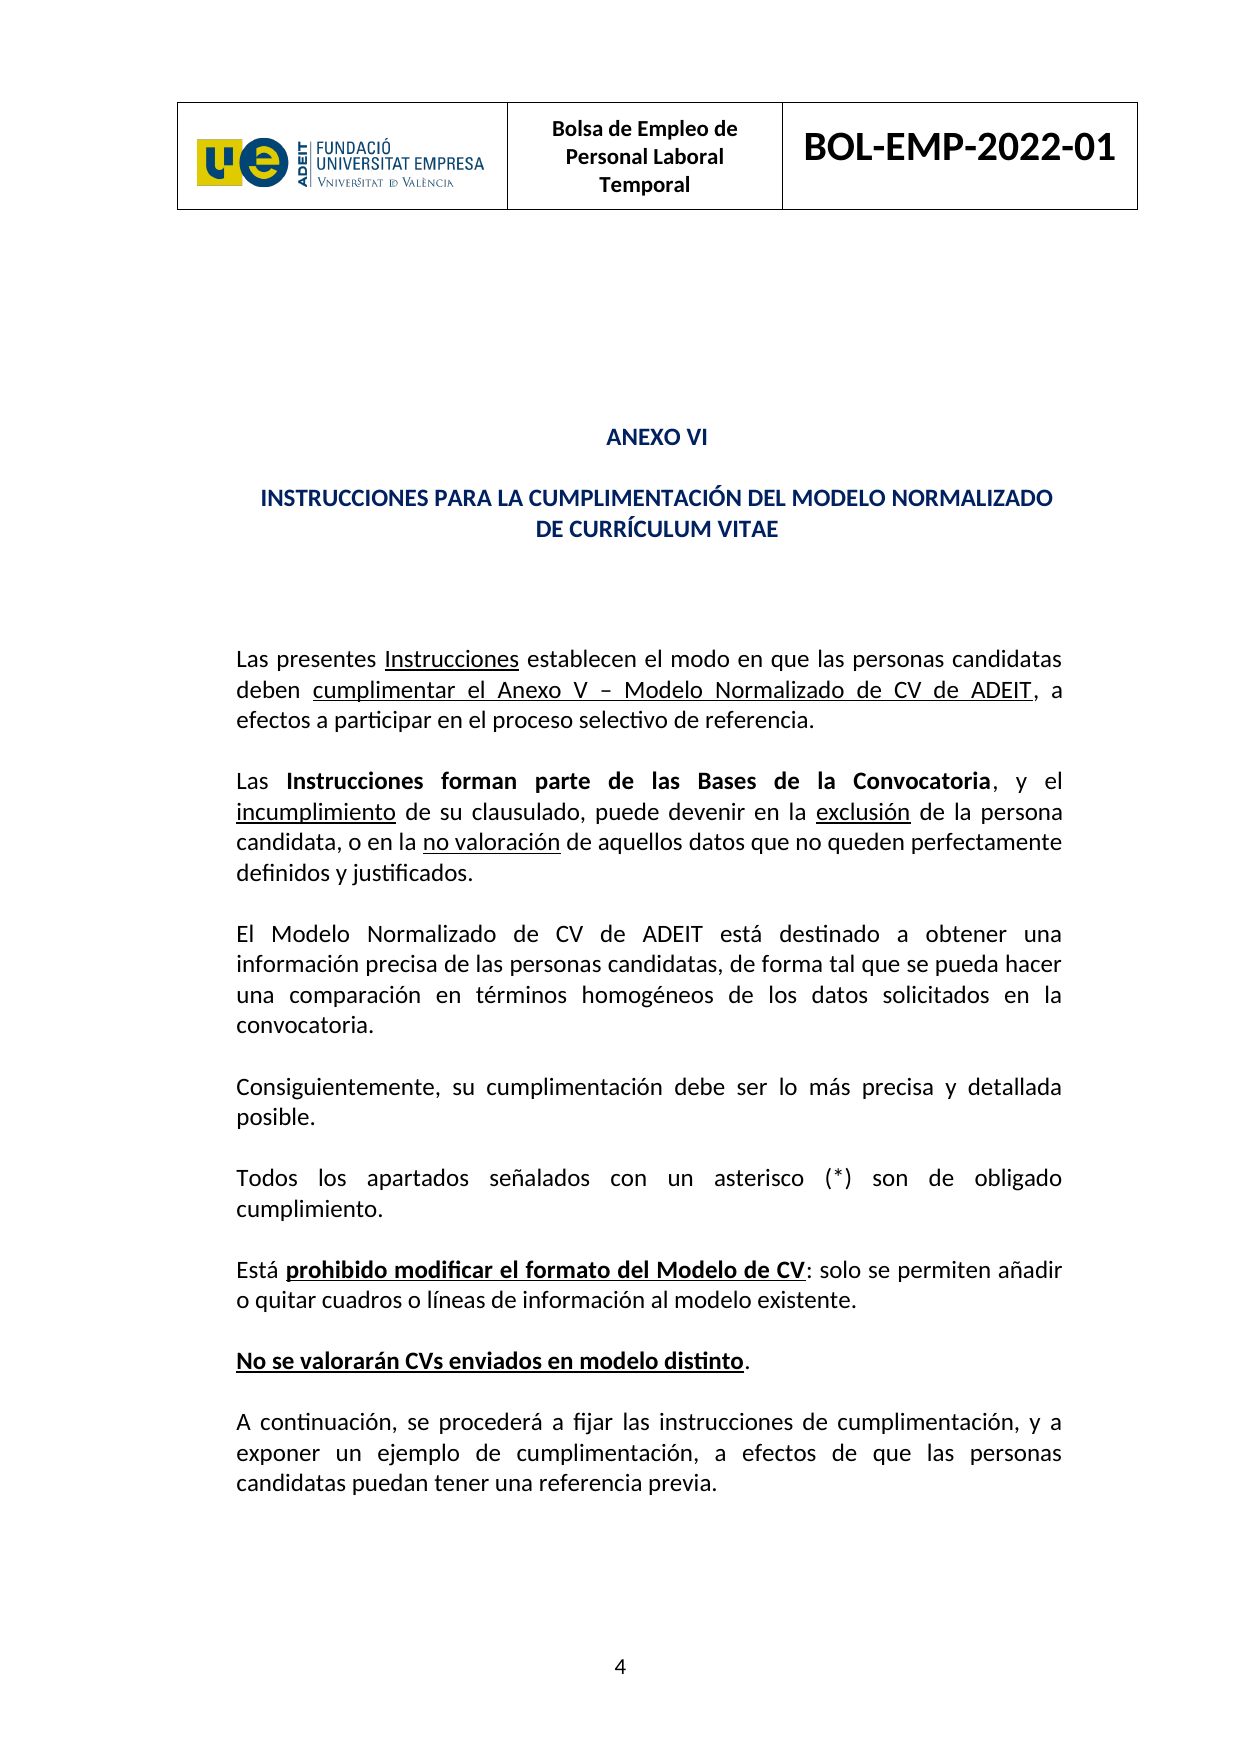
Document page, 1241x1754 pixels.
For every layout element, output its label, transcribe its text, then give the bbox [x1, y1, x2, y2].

subtitle INSTRUCCIONES PARA LA CUMPLIMENTACIÓN DEL MODELO NORMALIZADO DE CURRÍCULUM VITAE [251, 482, 1063, 543]
text A continuación, se procederá a fijar las instrucciones de cumplimentación, y a exponer un ejemplo de cumplimentación, a efectos de que las personas candidatas puedan tener una referencia previa. [236, 1406, 1063, 1498]
text Las presentes Instrucciones establecen el modo en que las personas candidatas deben cumplimentar el Anexo V – Modelo Normalizado de CV de ADEIT, a efectos a participar en el proceso selectivo de referencia. [236, 643, 1063, 735]
text No se valorarán CVs enviados en modelo distinto. [236, 1345, 1063, 1376]
text Consiguientemente, su cumplimentación debe ser lo más precisa y detallada posible. [236, 1071, 1063, 1132]
subtitle ANEXO VI [251, 421, 1063, 452]
text Todos los apartados señalados con un asterisco (*) son de obligado cumplimiento. [236, 1162, 1063, 1223]
picture [188, 134, 486, 188]
text Las Instrucciones forman parte de las Bases de la Convocatoria, y el incumplimiento de su clausulado, puede devenir en la exclusión de la persona candidata, o en la no valoración de aquellos datos que no queden perfectamente definidos y justificados. [236, 765, 1063, 887]
text Está prohibido modificar el formato del Modelo de CV: solo se permiten añadir o quitar cuadros o líneas de información al modelo existente. [236, 1254, 1063, 1315]
text El Modelo Normalizado de CV de ADEIT está destinado a obtener una información precisa de las personas candidatas, de forma tal que se pueda hacer una comparación en términos homogéneos de los datos solicitados en la convocatoria. [236, 918, 1063, 1040]
